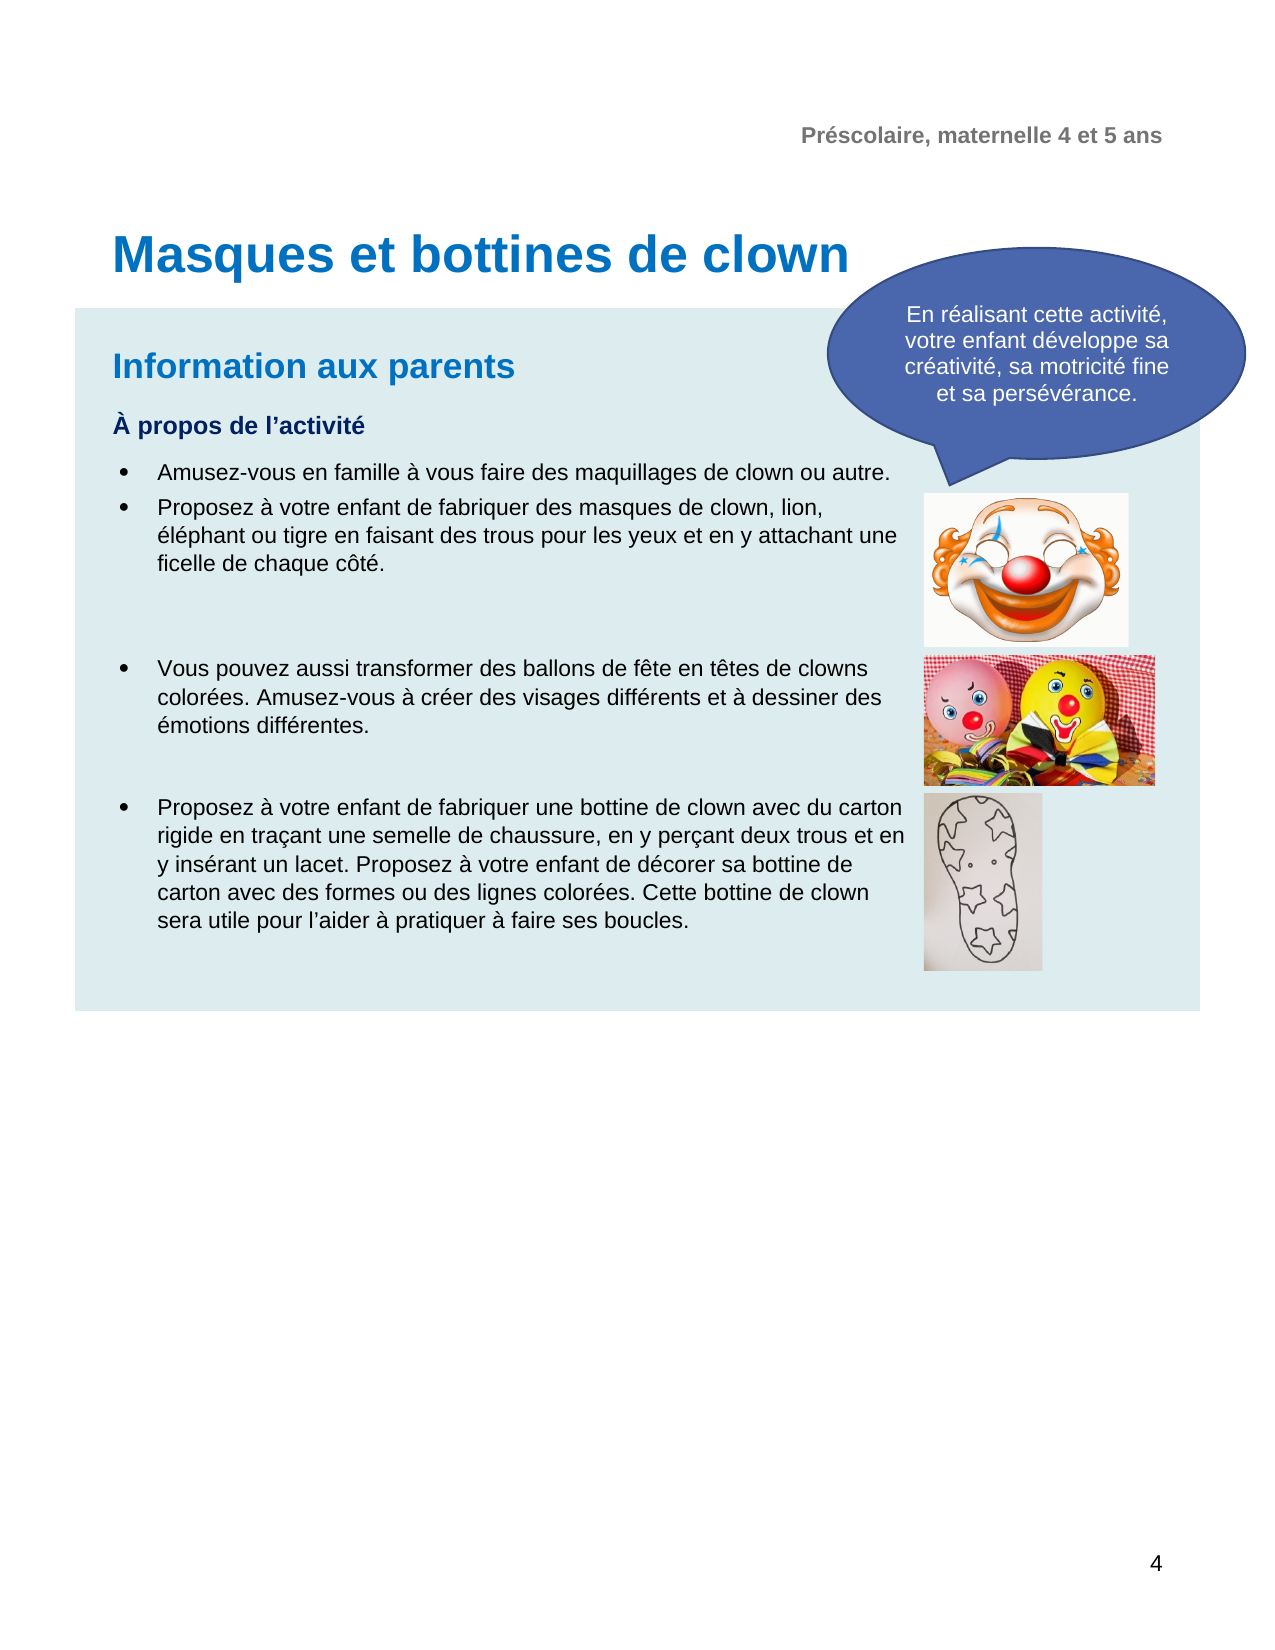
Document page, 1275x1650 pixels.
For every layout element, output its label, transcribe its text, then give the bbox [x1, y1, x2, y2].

text Masques et bottines de clown [112, 223, 1162, 283]
table_header Information aux parents À propos de l’activité [75, 308, 1200, 1011]
text Préscolaire, maternelle 4 et 5 ans [112, 122, 1162, 148]
picture [923, 793, 1043, 971]
picture [923, 493, 1129, 647]
picture [923, 655, 1156, 786]
